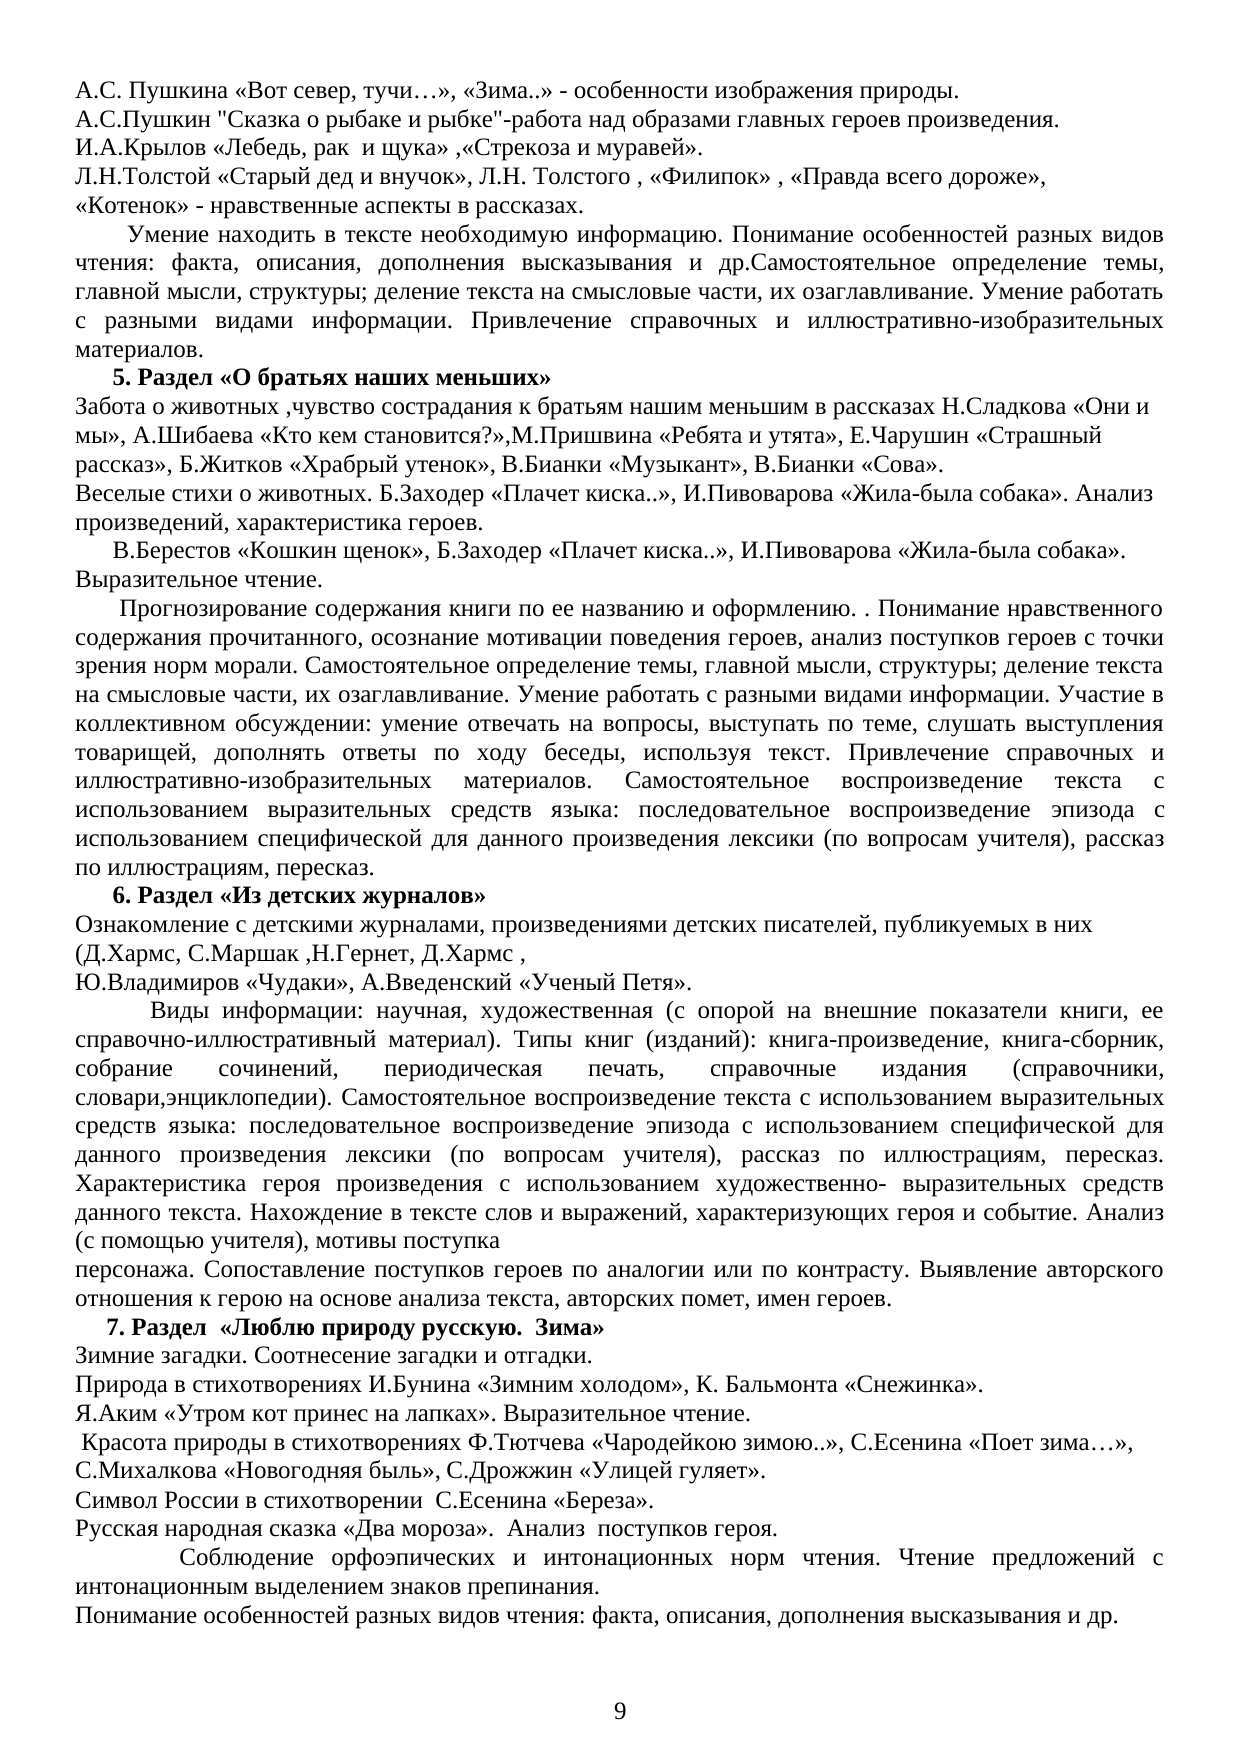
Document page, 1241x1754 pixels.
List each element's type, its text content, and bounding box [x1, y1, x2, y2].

text Соблюдение орфоэпических и интонационных норм чтения. Чтение предложений с интонационным выделением знаков препинания. [75, 1542, 1165, 1600]
text Виды информации: научная, художественная (с опорой на внешние показатели книги, ее справочно-иллюстративный материал). Типы книг (изданий): книга-произведение, книга-сборник, собрание сочинений, периодическая печать, справочные издания (справочники, словари,энциклопедии). Самостоятельное воспроизведение текста с использованием выразительных средств языка: последовательное воспроизведение эпизода с использованием специфической для данного произведения лексики (по вопросам учителя), рассказ по иллюстрациям, пересказ. Характеристика героя произведения с использованием художественно- выразительных средств данного текста. Нахождение в тексте слов и выражений, характеризующих героя и событие. Анализ (с помощью учителя), мотивы поступка [75, 996, 1165, 1254]
text Символ России в стихотворении С.Есенина «Береза». [75, 1485, 1165, 1513]
text Красота природы в стихотворениях Ф.Тютчева «Чародейкою зимою..», С.Есенина «Поет зима…», С.Михалкова «Новогодняя быль», С.Дрожжин «Улицей гуляет». [75, 1427, 1165, 1485]
text Зимние загадки. Соотнесение загадки и отгадки. [75, 1341, 1165, 1369]
text И.А.Крылов «Лебедь, рак и щука» ,«Стрекоза и муравей». [75, 132, 1165, 161]
text Умение находить в тексте необходимую информацию. Понимание особенностей разных видов чтения: факта, описания, дополнения высказывания и др.Самостоятельное определение темы, главной мысли, структуры; деление текста на смысловые части, их озаглавливание. Умение работать с разными видами информации. Привлечение справочных и иллюстративно-изобразительных материалов. [75, 219, 1165, 362]
text Ознакомление с детскими журналами, произведениями детских писателей, публикуемых в них (Д.Хармс, С.Маршак ,Н.Гернет, Д.Хармс , [75, 909, 1165, 967]
text 5. Раздел «О братьях наших меньших» [75, 362, 1165, 391]
text Л.Н.Толстой «Старый дед и внучок», Л.Н. Толстого , «Филипок» , «Правда всего дороже», «Котенок» - нравственные аспекты в рассказах. [75, 161, 1165, 219]
text В.Берестов «Кошкин щенок», Б.Заходер «Плачет киска..», И.Пивоварова «Жила-была собака». Выразительное чтение. [75, 536, 1165, 593]
text А.С. Пушкина «Вот север, тучи…», «Зима..» - особенности изображения природы. [75, 75, 1165, 104]
text Природа в стихотворениях И.Бунина «Зимним холодом», К. Бальмонта «Снежинка». [75, 1369, 1165, 1398]
text Я.Аким «Утром кот принес на лапках». Выразительное чтение. [75, 1398, 1165, 1427]
text Понимание особенностей разных видов чтения: факта, описания, дополнения высказывания и др. [75, 1600, 1165, 1628]
text Ю.Владимиров «Чудаки», А.Введенский «Ученый Петя». [75, 967, 1165, 996]
text Прогнозирование содержания книги по ее названию и оформлению. . Понимание нравственного содержания прочитанного, осознание мотивации поведения героев, анализ поступков героев с точки зрения норм морали. Самостоятельное определение темы, главной мысли, структуры; деление текста на смысловые части, их озаглавливание. Умение работать с разными видами информации. Участие в коллективном обсуждении: умение отвечать на вопросы, выступать по теме, слушать выступления товарищей, дополнять ответы по ходу беседы, используя текст. Привлечение справочных и иллюстративно-изобразительных материалов. Самостоятельное воспроизведение текста с использованием выразительных средств языка: последовательное воспроизведение эпизода с использованием специфической для данного произведения лексики (по вопросам учителя), рассказ по иллюстрациям, пересказ. [75, 593, 1165, 881]
text Веселые стихи о животных. Б.Заходер «Плачет киска..», И.Пивоварова «Жила-была собака». Анализ произведений, характеристика героев. [75, 478, 1165, 536]
text персонажа. Сопоставление поступков героев по аналогии или по контрасту. Выявление авторского отношения к герою на основе анализа текста, авторских помет, имен героев. [75, 1254, 1165, 1312]
text А.С.Пушкин "Сказка о рыбаке и рыбке"-работа над образами главных героев произведения. [75, 104, 1165, 132]
text 7. Раздел «Люблю природу русскую. Зима» [75, 1312, 1165, 1341]
text Забота о животных ,чувство сострадания к братьям нашим меньшим в рассказах Н.Сладкова «Они и мы», А.Шибаева «Кто кем становится?»,М.Пришвина «Ребята и утята», Е.Чарушин «Страшный рассказ», Б.Житков «Храбрый утенок», В.Бианки «Музыкант», В.Бианки «Сова». [75, 391, 1165, 478]
text 6. Раздел «Из детских журналов» [75, 881, 1165, 909]
text Русская народная сказка «Два мороза». Анализ поступков героя. [75, 1513, 1165, 1542]
